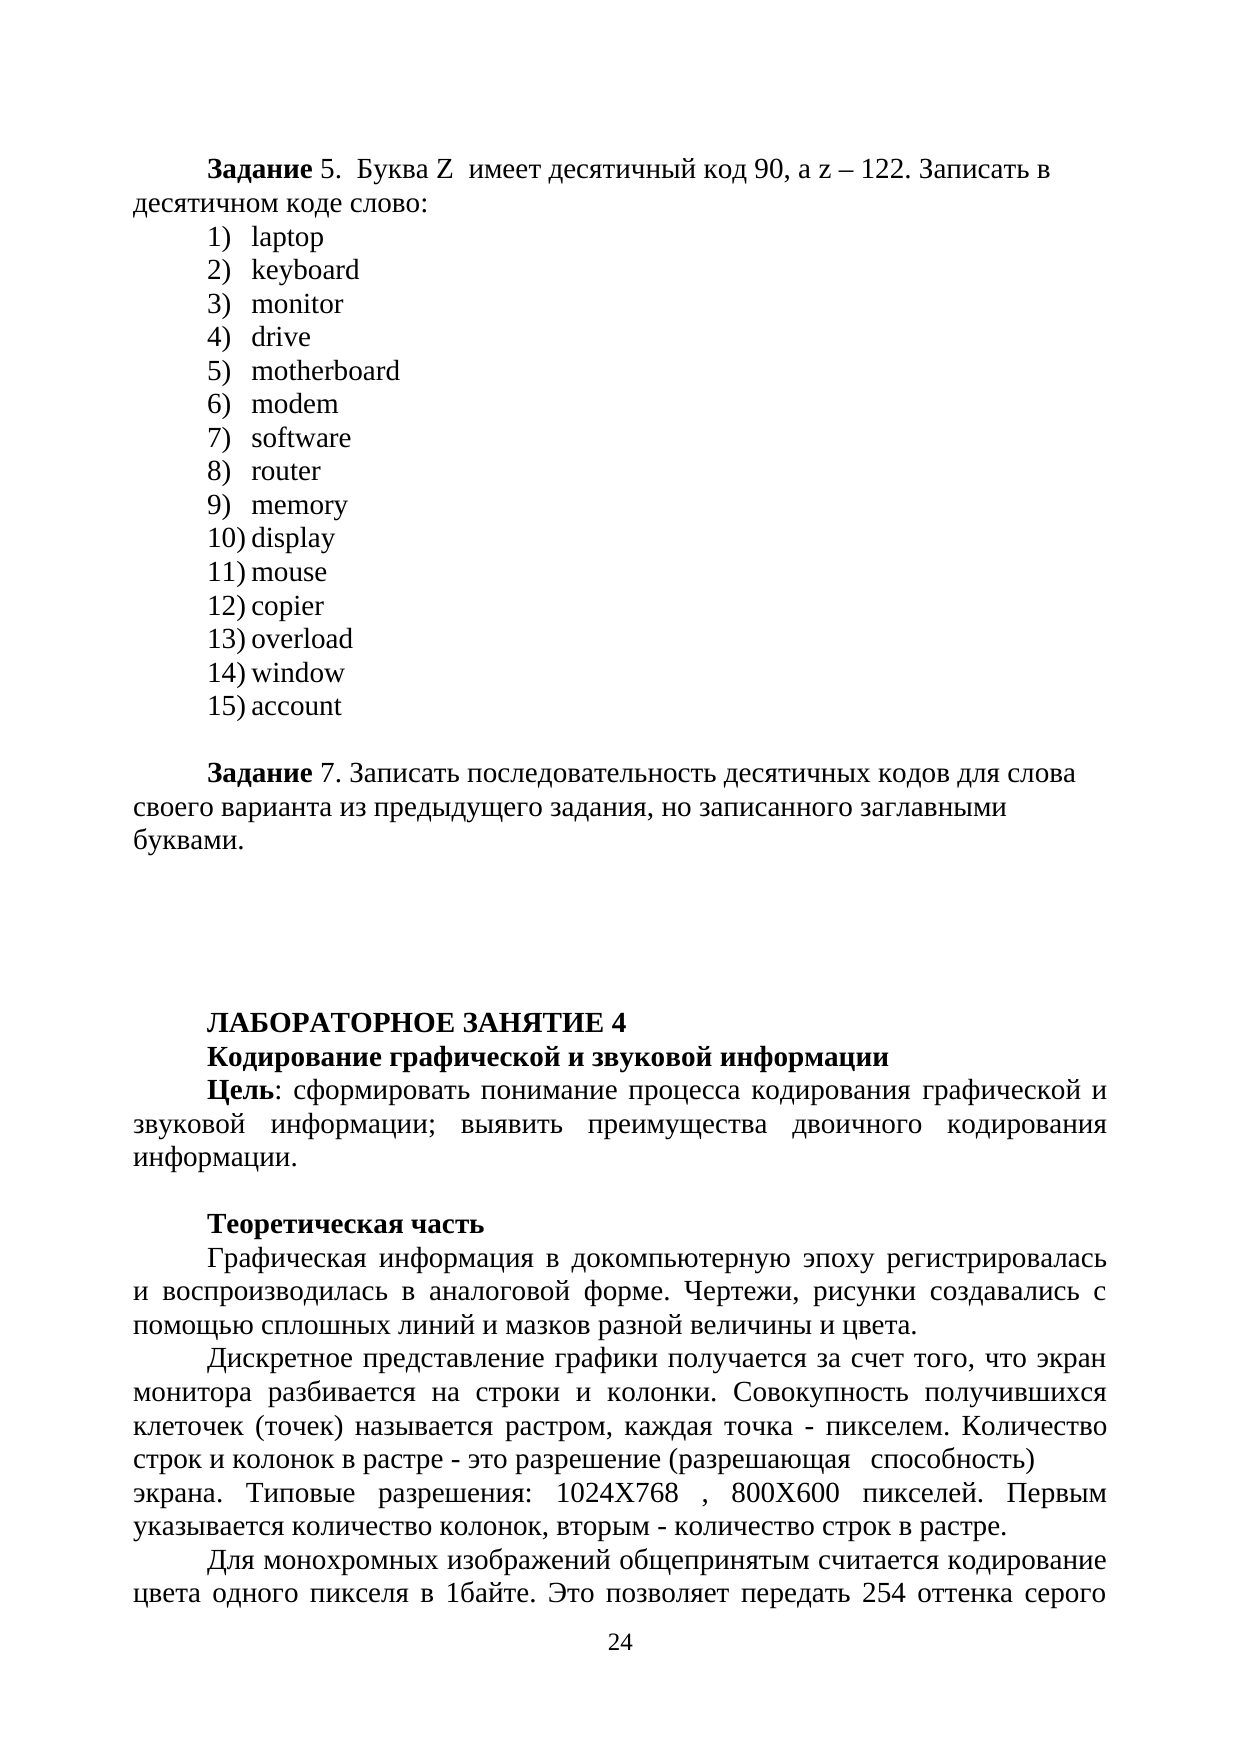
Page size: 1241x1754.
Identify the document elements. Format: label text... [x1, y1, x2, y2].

list router [133, 453, 1107, 487]
list software [133, 420, 1107, 453]
text ЛАБОРАТОРНОЕ ЗАНЯТИЕ 4 [133, 1005, 1107, 1039]
text Дискретное представление графики получается за счет того, что экран монитора разбивается на строки и колонки. Совокупность получившихся клеточек (точек) называется растром, каждая точка - пикселем. Количество строк и колонок в растре - это разрешение (разрешающая способность) экрана. Типовые разрешения: 1024X768 , 800X600 пикселей. Первым указывается количество колонок, вторым - количество строк в растре. [133, 1341, 1107, 1542]
list modem [133, 386, 1107, 420]
list mouse [133, 554, 1107, 588]
text Задание 7. Записать последовательность десятичных кодов для слова своего варианта из предыдущего задания, но записанного заглавными буквами. [133, 755, 1107, 856]
list account [133, 688, 1107, 722]
list copier [133, 588, 1107, 621]
list memory [133, 487, 1107, 521]
list display [133, 521, 1107, 554]
list laptop [133, 219, 1107, 252]
list window [133, 655, 1107, 688]
list monitor [133, 286, 1107, 319]
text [133, 1542, 1107, 1609]
list motherboard [133, 353, 1107, 386]
list keyboard [133, 252, 1107, 286]
text Теоретическая часть [133, 1206, 1107, 1240]
text Цель: сформировать понимание процесса кодирования графической и звуковой информации; выявить преимущества двоичного кодирования информации. [133, 1072, 1107, 1173]
text Графическая информация в докомпьютерную эпоху регистрировалась и воспроизводилась в аналоговой форме. Чертежи, рисунки создавались с помощью сплошных линий и мазков разной величины и цвета. [133, 1240, 1107, 1341]
text Задание 5. Буква Z имеет десятичный код 90, а z – 122. Записать в десятичном коде слово: [133, 152, 1107, 219]
text Кодирование графической и звуковой информации [133, 1039, 1107, 1072]
list drive [133, 319, 1107, 353]
list overload [133, 621, 1107, 655]
